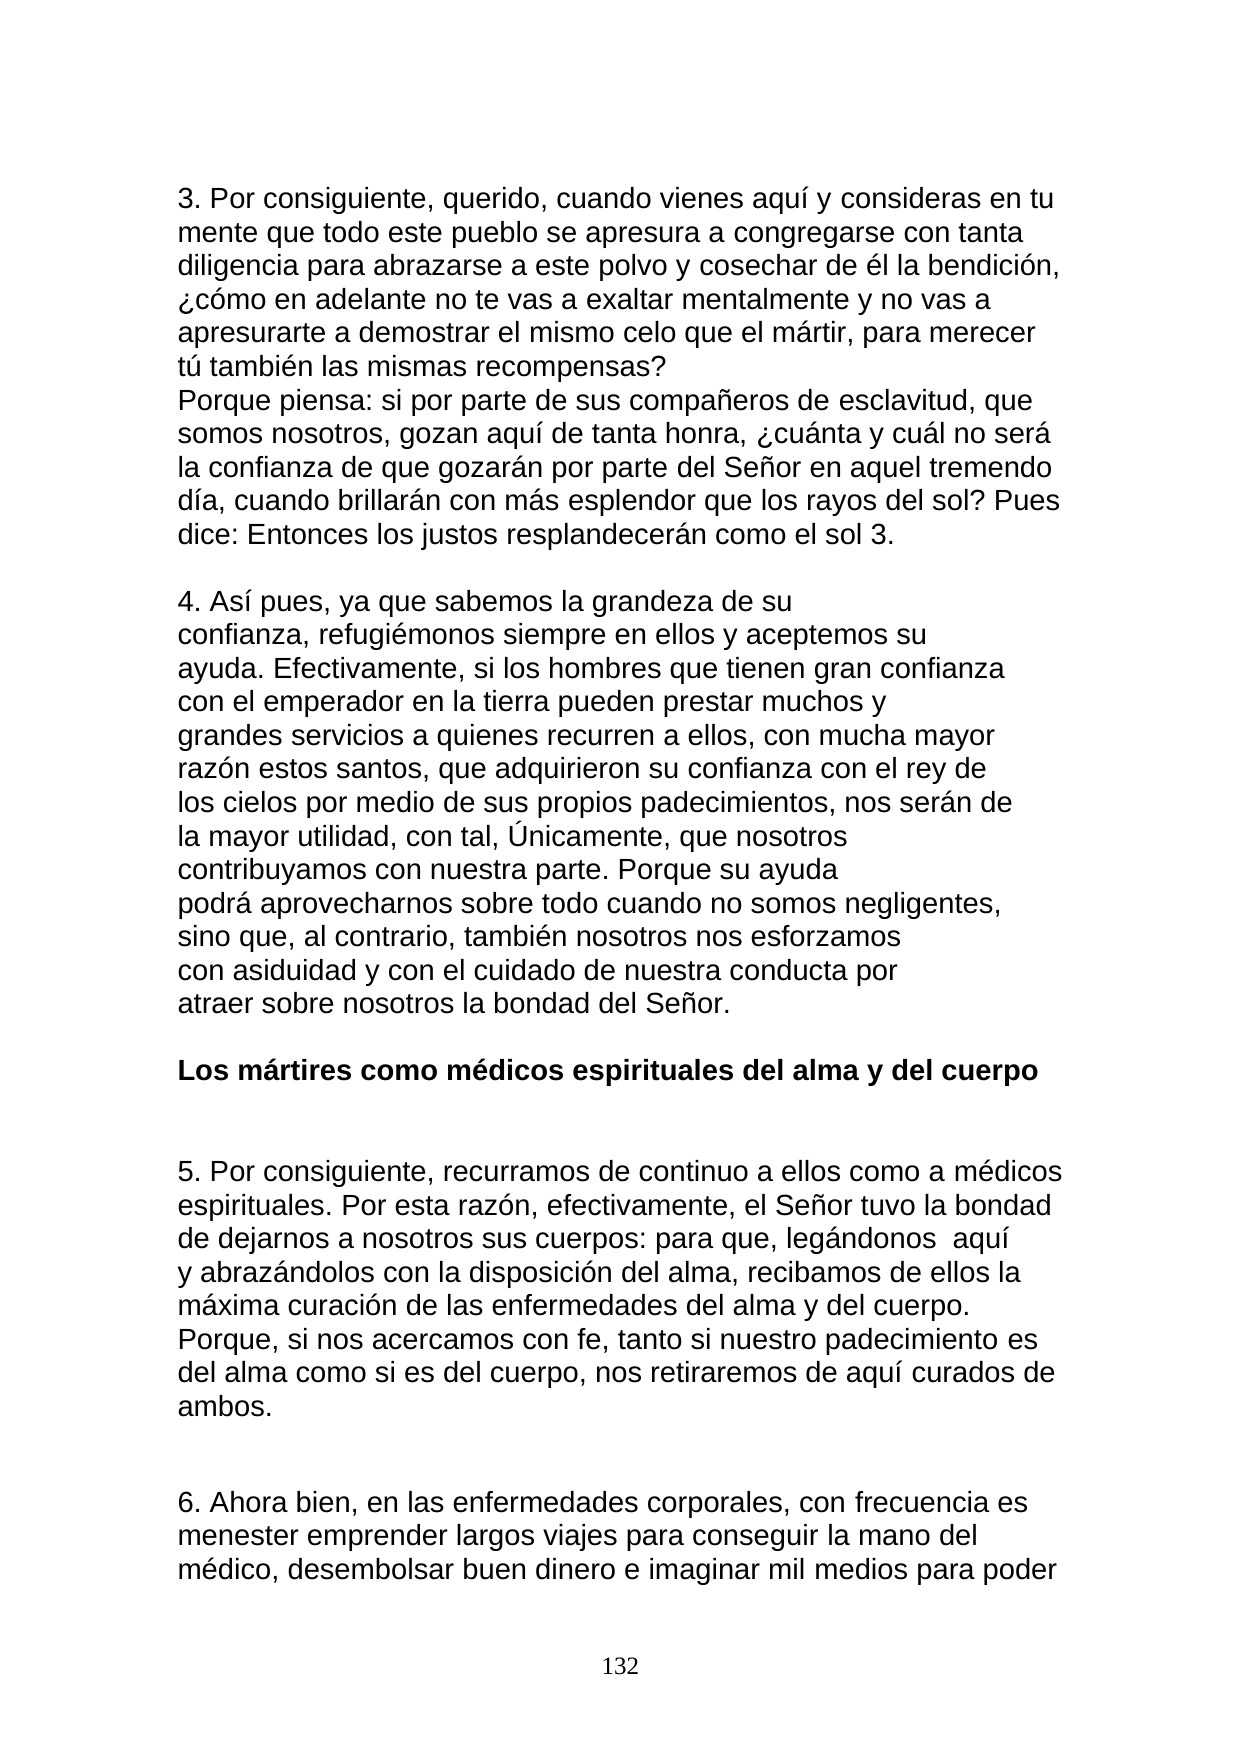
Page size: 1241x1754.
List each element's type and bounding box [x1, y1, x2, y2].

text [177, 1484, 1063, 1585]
text [177, 148, 1063, 1484]
